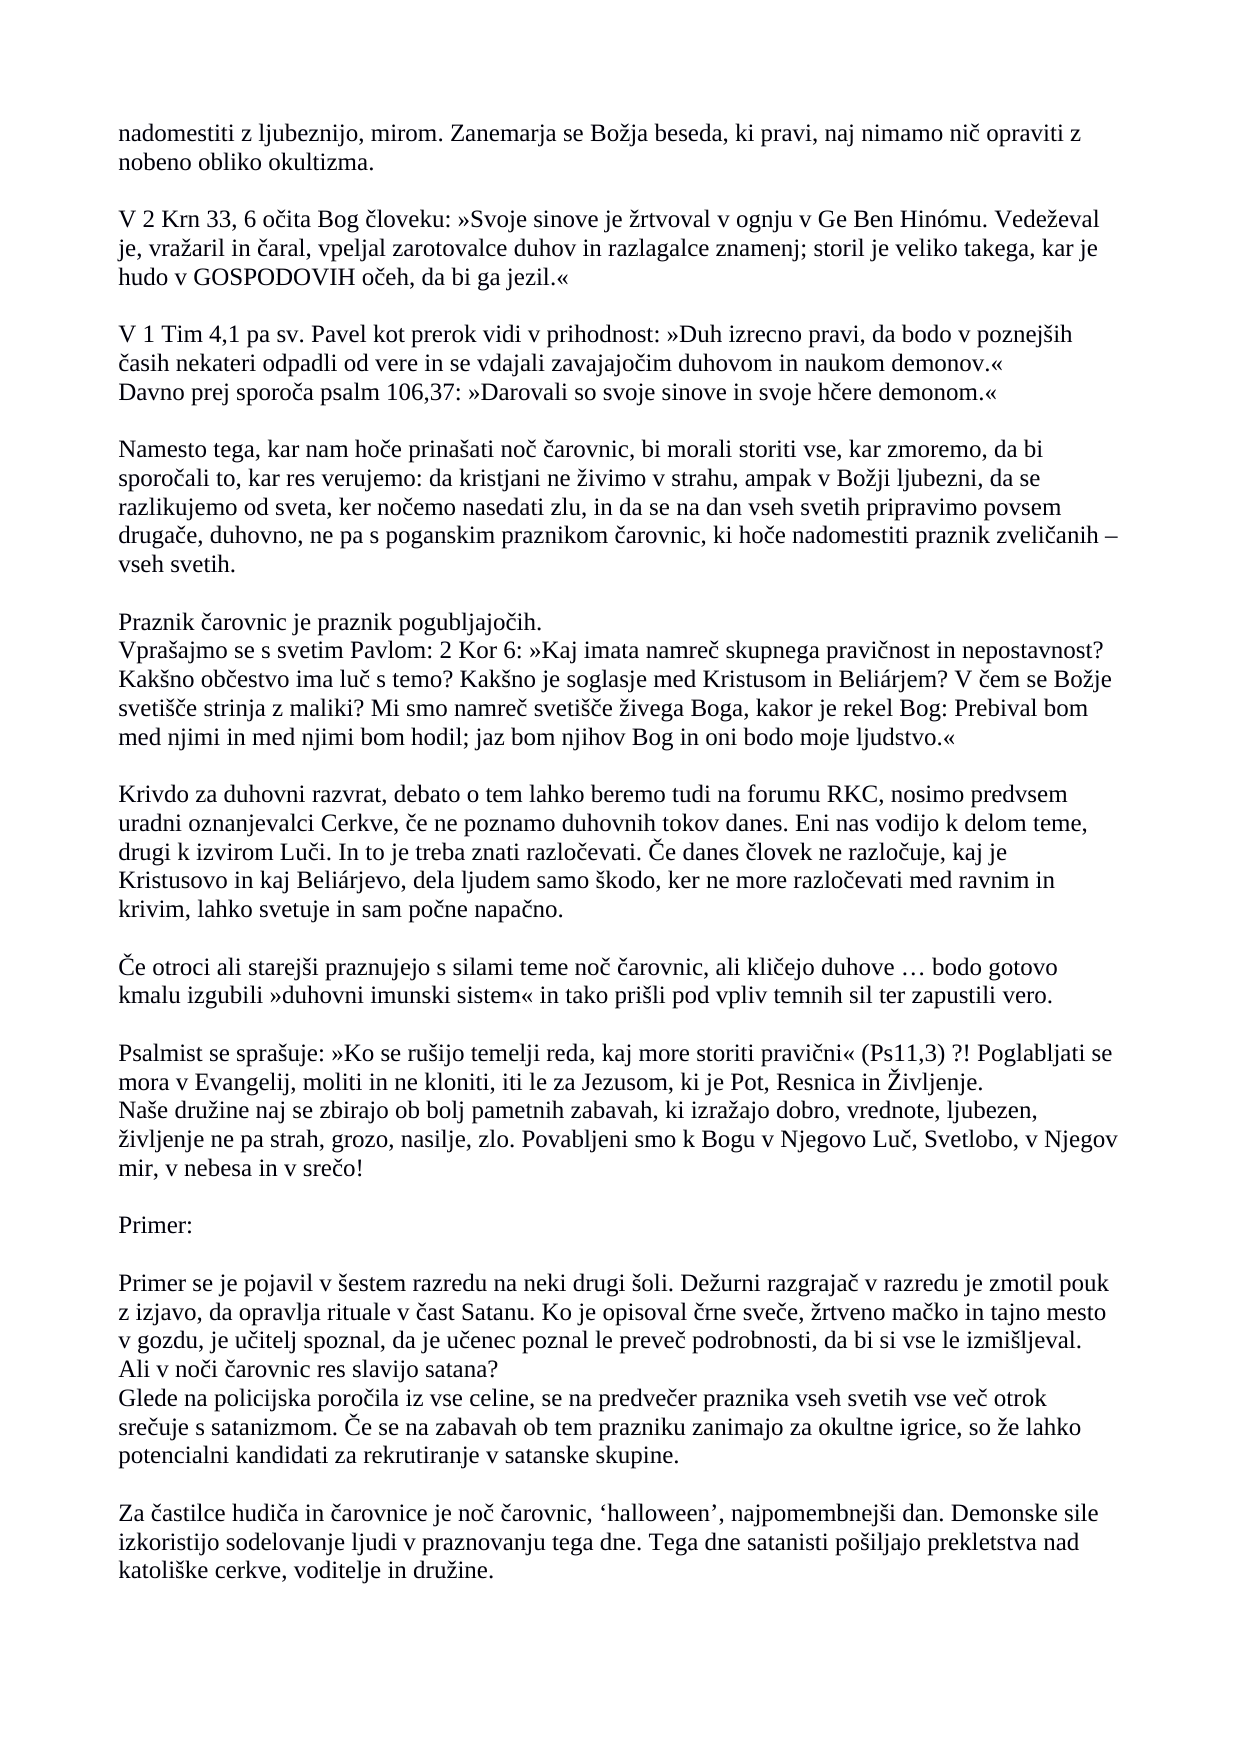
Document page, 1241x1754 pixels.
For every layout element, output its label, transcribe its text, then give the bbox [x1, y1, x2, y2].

text Primer: [118, 1211, 1122, 1239]
text Primer se je pojavil v šestem razredu na neki drugi šoli. Dežurni razgrajač v razredu je zmotil pouk z izjavo, da opravlja rituale v čast Satanu. Ko je opisoval črne sveče, žrtveno mačko in tajno mesto v gozdu, je učitelj spoznal, da je učenec poznal le preveč podrobnosti, da bi si vse le izmišljeval. [118, 1268, 1122, 1354]
text V 1 Tim 4,1 pa sv. Pavel kot prerok vidi v prihodnost: »Duh izrecno pravi, da bodo v poznejših časih nekateri odpadli od vere in se vdajali zavajajočim duhovom in naukom demonov.« [118, 319, 1122, 377]
text Vprašajmo se s svetim Pavlom: 2 Kor 6: »Kaj imata namreč skupnega pravičnost in nepostavnost? Kakšno občestvo ima luč s temo? Kakšno je soglasje med Kristusom in Beliárjem? V čem se Božje svetišče strinja z maliki? Mi smo namreč svetišče živega Boga, kakor je rekel Bog: Prebival bom med njimi in med njimi bom hodil; jaz bom njihov Bog in oni bodo moje ljudstvo.« [118, 636, 1122, 751]
text V 2 Krn 33, 6 očita Bog človeku: »Svoje sinove je žrtvoval v ognju v Ge Ben Hinómu. Vedeževal je, vražaril in čaral, vpeljal zarotovalce duhov in razlagalce znamenj; storil je veliko takega, kar je hudo v GOSPODOVIH očeh, da bi ga jezil.« [118, 204, 1122, 291]
text Za častilce hudiča in čarovnice je noč čarovnic, ‘halloween’, najpomembnejši dan. Demonske sile izkoristijo sodelovanje ljudi v praznovanju tega dne. Tega dne satanisti pošiljajo prekletstva nad katoliške cerkve, voditelje in družine. [118, 1498, 1122, 1584]
text Krivdo za duhovni razvrat, debato o tem lahko beremo tudi na forumu RKC, nosimo predvsem uradni oznanjevalci Cerkve, če ne poznamo duhovnih tokov danes. Eni nas vodijo k delom teme, drugi k izvirom Luči. In to je treba znati razločevati. Če danes človek ne razločuje, kaj je Kristusovo in kaj Beliárjevo, dela ljudem samo škodo, ker ne more razločevati med ravnim in krivim, lahko svetuje in sam počne napačno. [118, 779, 1122, 923]
text Če otroci ali starejši praznujejo s silami teme noč čarovnic, ali kličejo duhove … bodo gotovo kmalu izgubili »duhovni imunski sistem« in tako prišli pod vpliv temnih sil ter zapustili vero. [118, 952, 1122, 1009]
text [118, 118, 1122, 176]
text Namesto tega, kar nam hoče prinašati noč čarovnic, bi morali storiti vse, kar zmoremo, da bi sporočali to, kar res verujemo: da kristjani ne živimo v strahu, ampak v Božji ljubezni, da se razlikujemo od sveta, ker nočemo nasedati zlu, in da se na dan vseh svetih pripravimo povsem drugače, duhovno, ne pa s poganskim praznikom čarovnic, ki hoče nadomestiti praznik zveličanih – vseh svetih. [118, 434, 1122, 578]
text Ali v noči čarovnic res slavijo satana? [118, 1354, 1122, 1383]
text Naše družine naj se zbirajo ob bolj pametnih zabavah, ki izražajo dobro, vrednote, ljubezen, življenje ne pa strah, grozo, nasilje, zlo. Povabljeni smo k Bogu v Njegovo Luč, Svetlobo, v Njegov mir, v nebesa in v srečo! [118, 1096, 1122, 1182]
text Davno prej sporoča psalm 106,37: »Darovali so svoje sinove in svoje hčere demonom.« [118, 377, 1122, 406]
text Glede na policijska poročila iz vse celine, se na predvečer praznika vseh svetih vse več otrok srečuje s satanizmom. Če se na zabavah ob tem prazniku zanimajo za okultne igrice, so že lahko potencialni kandidati za rekrutiranje v satanske skupine. [118, 1383, 1122, 1469]
text Psalmist se sprašuje: »Ko se rušijo temelji reda, kaj more storiti pravični« (Ps11,3) ?! Poglabljati se mora v Evangelij, moliti in ne kloniti, iti le za Jezusom, ki je Pot, Resnica in Življenje. [118, 1038, 1122, 1096]
text Praznik čarovnic je praznik pogubljajočih. [118, 607, 1122, 636]
